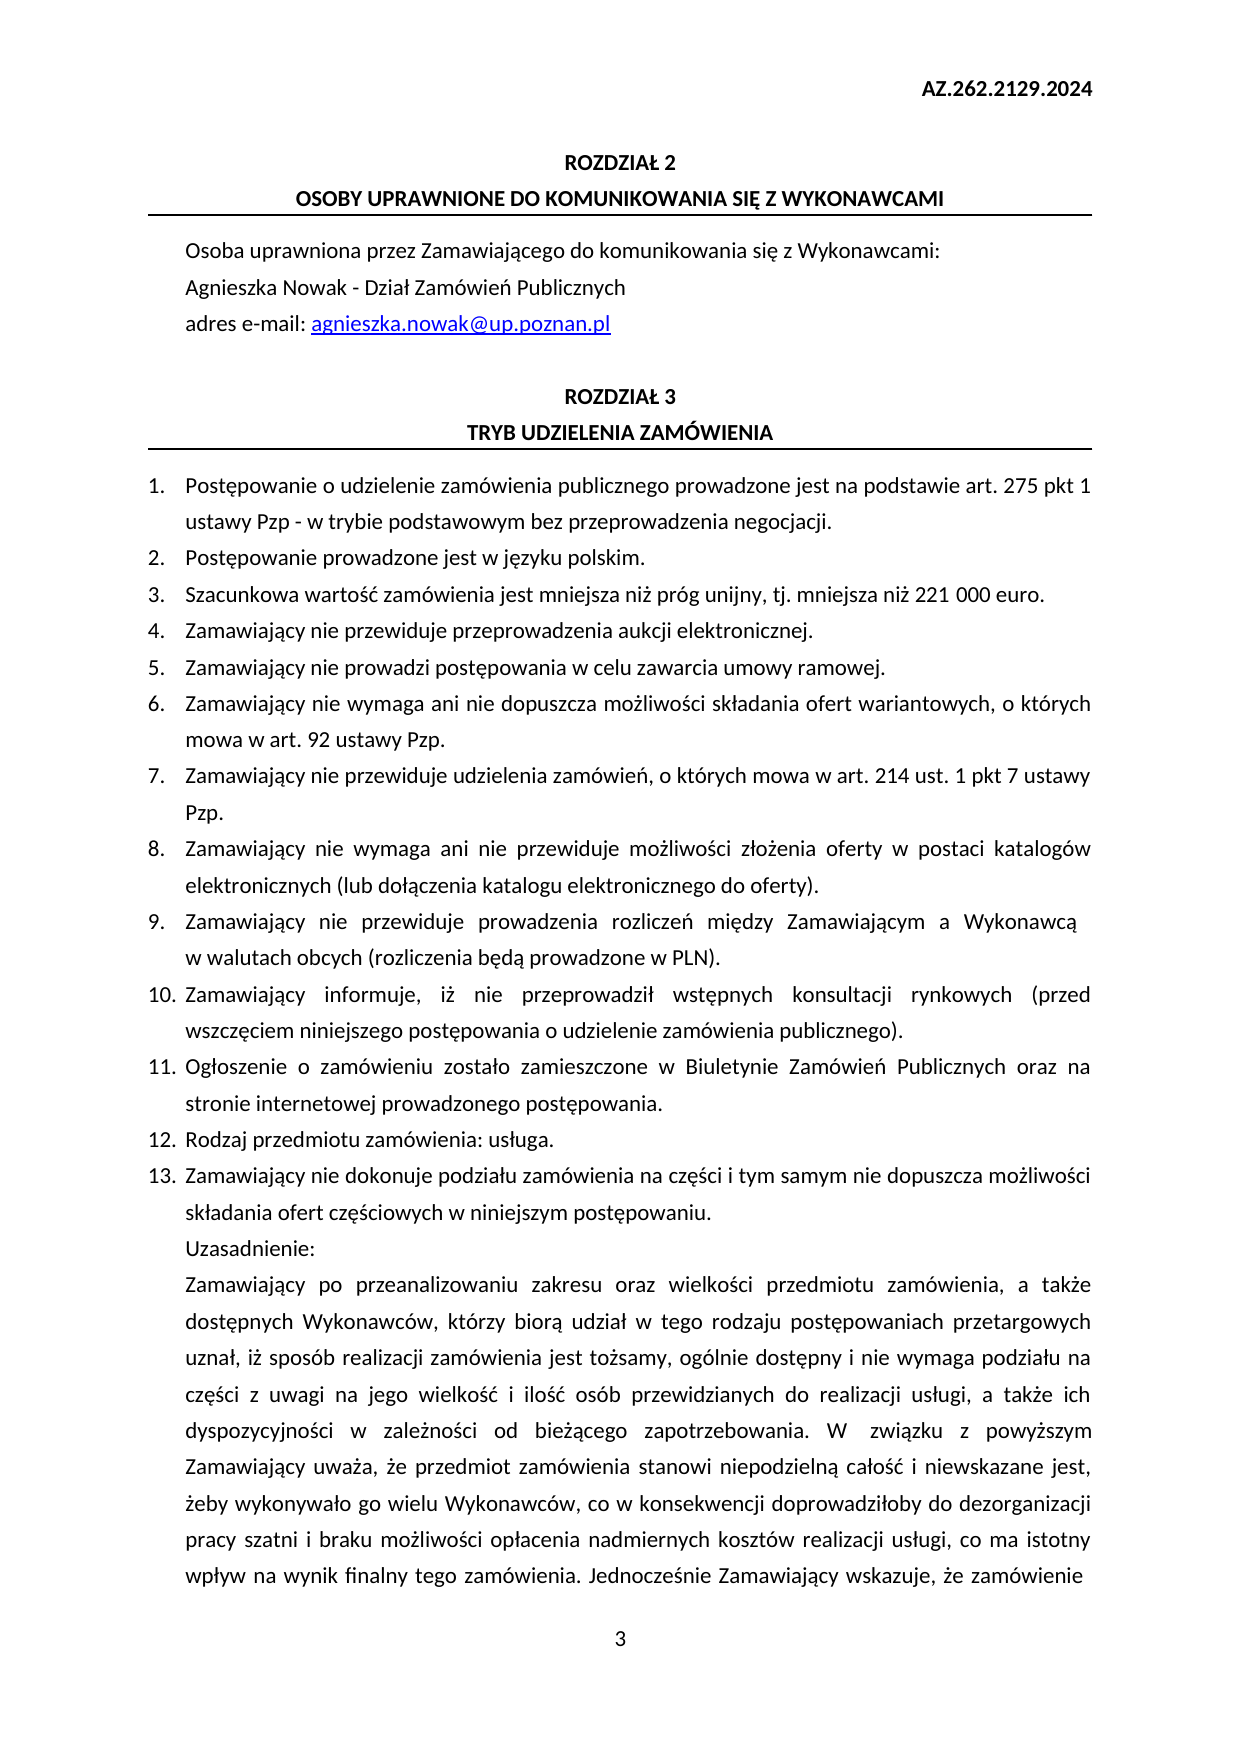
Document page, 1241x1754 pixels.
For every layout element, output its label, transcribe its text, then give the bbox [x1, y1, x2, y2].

list Zamawiający nie dokonuje podziału zamówienia na części i tym samym nie dopuszcza możliwości składania ofert częściowych w niniejszym postępowaniu. [148, 1162, 1092, 1226]
list Zamawiający nie wymaga ani nie dopuszcza możliwości składania ofert wariantowych, o których mowa w art. 92 ustawy Pzp. [148, 689, 1092, 753]
list Rodzaj przedmiotu zamówienia: usługa. [148, 1125, 1092, 1153]
text Uzasadnienie: [185, 1234, 1092, 1262]
text ROZDZIAŁ 3 TRYB UDZIELENIA ZAMÓWIENIA [148, 382, 1092, 448]
list Zamawiający nie wymaga ani nie przewiduje możliwości złożenia oferty w postaci katalogów elektronicznych (lub dołączenia katalogu elektronicznego do oferty). [148, 834, 1092, 899]
list Zamawiający nie przewiduje udzielenia zamówień, o których mowa w art. 214 ust. 1 pkt 7 ustawy Pzp. [148, 762, 1092, 826]
text Osoba uprawniona przez Zamawiającego do komunikowania się z Wykonawcami: [185, 237, 1092, 264]
list Ogłoszenie o zamówieniu zostało zamieszczone w Biuletynie Zamówień Publicznych oraz na stronie internetowej prowadzonego postępowania. [148, 1052, 1092, 1117]
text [185, 1271, 1092, 1589]
list Szacunkowa wartość zamówienia jest mniejsza niż próg unijny, tj. mniejsza niż 221 000 euro. [148, 580, 1092, 608]
list Agnieszka Nowak - Dział Zamówień Publicznych [185, 273, 1092, 301]
list Zamawiający informuje, iż nie przeprowadził wstępnych konsultacji rynkowych (przed wszczęciem niniejszego postępowania o udzielenie zamówienia publicznego). [148, 980, 1092, 1044]
list Zamawiający nie przewiduje prowadzenia rozliczeń między Zamawiającym a Wykonawcą w walutach obcych (rozliczenia będą prowadzone w PLN). [148, 907, 1092, 971]
list Zamawiający nie przewiduje przeprowadzenia aukcji elektronicznej. [148, 616, 1092, 644]
list Postępowanie o udzielenie zamówienia publicznego prowadzone jest na podstawie art. 275 pkt 1 ustawy Pzp - w trybie podstawowym bez przeprowadzenia negocjacji. [148, 471, 1092, 535]
list Zamawiający nie prowadzi postępowania w celu zawarcia umowy ramowej. [148, 653, 1092, 681]
text ROZDZIAŁ 2 OSOBY UPRAWNIONE DO KOMUNIKOWANIA SIĘ Z WYKONAWCAMI [148, 148, 1092, 214]
list Postępowanie prowadzone jest w języku polskim. [148, 543, 1092, 572]
list adres e-mail: agnieszka.nowak@up.poznan.pl [185, 309, 1092, 337]
